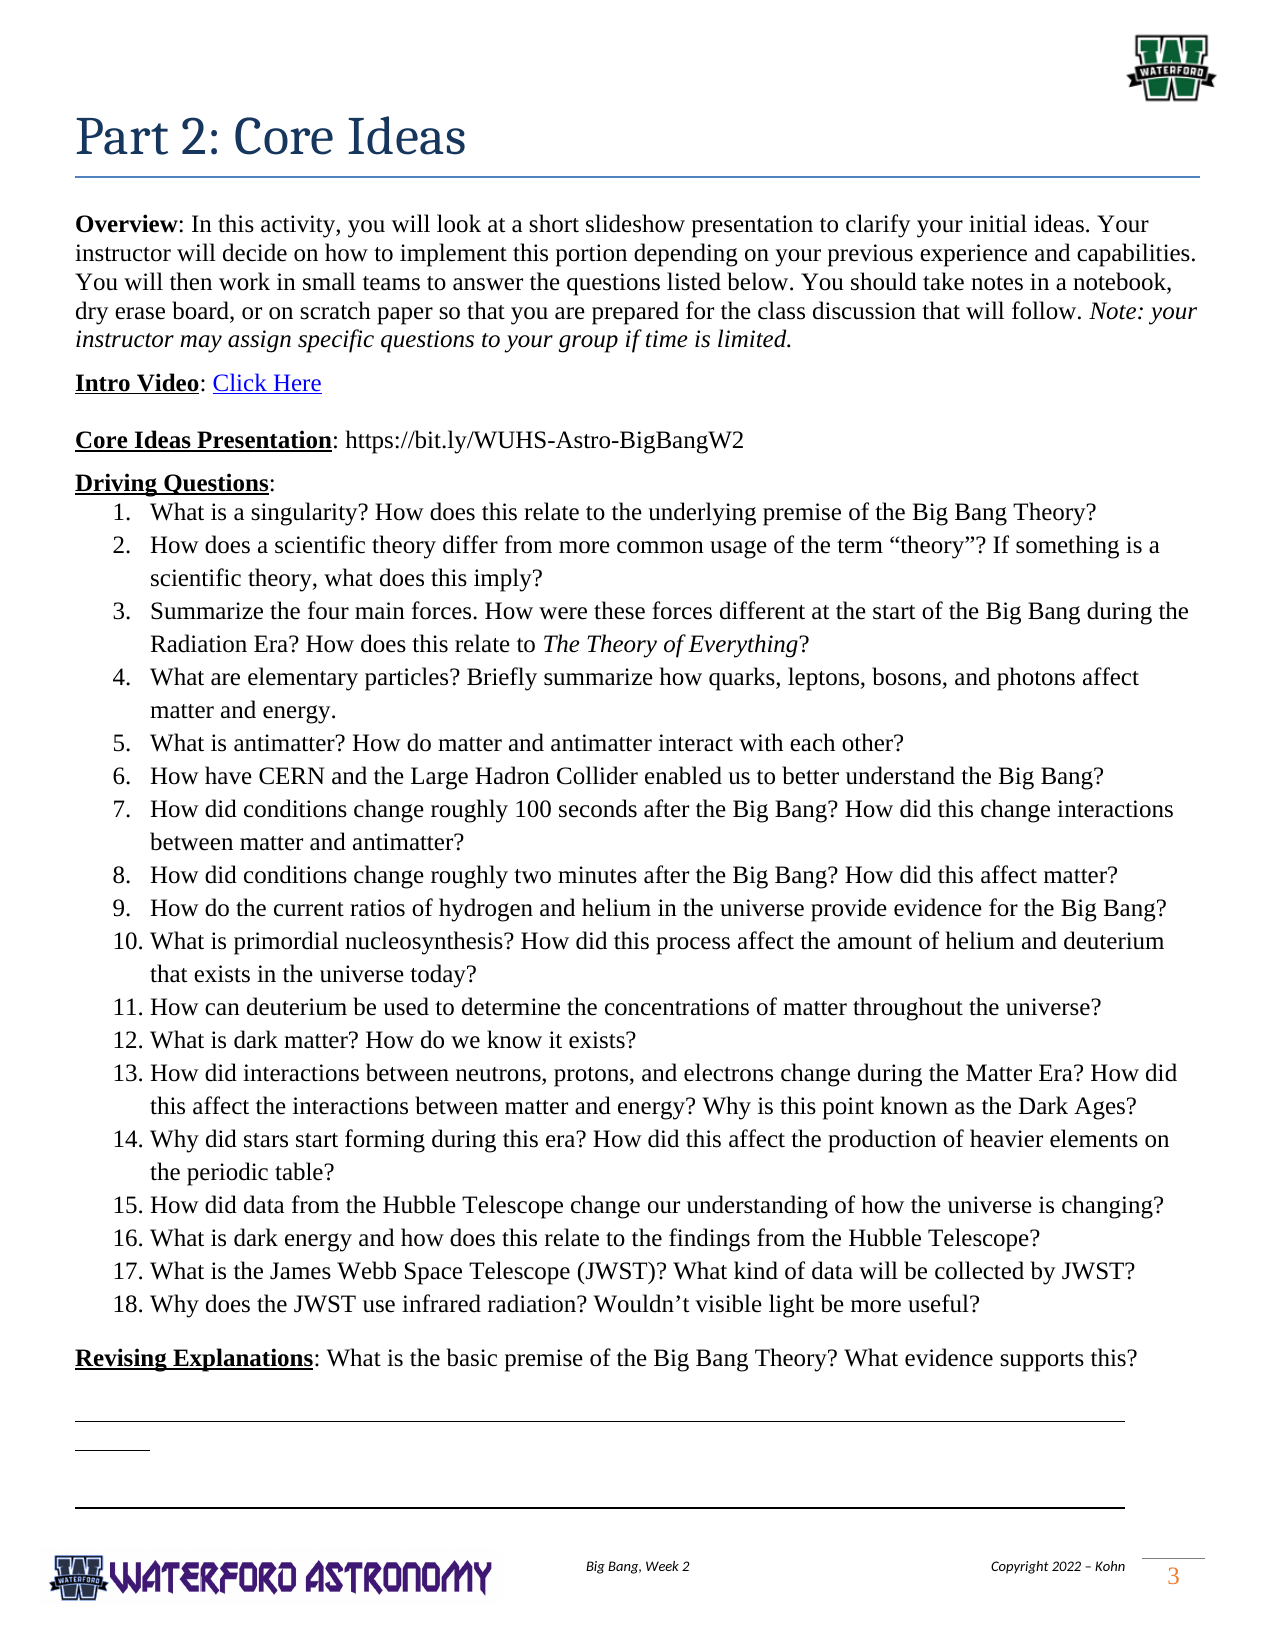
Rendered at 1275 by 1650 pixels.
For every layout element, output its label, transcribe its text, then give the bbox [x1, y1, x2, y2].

list What is dark matter? How do we know it exists? [112, 1025, 1200, 1054]
list How does a scientific theory differ from more common usage of the term “theory”? If something is a scientific theory, what does this imply? [112, 530, 1200, 592]
list What is a singularity? How does this relate to the underlying premise of the Big Bang Theory? [112, 497, 1200, 526]
list Why did stars start forming during this era? How did this affect the production of heavier elements on the periodic table? [112, 1124, 1200, 1186]
list How did conditions change roughly two minutes after the Big Bang? How did this affect matter? [112, 860, 1200, 889]
title Part 2: Core Ideas [75, 106, 1200, 176]
list What is dark energy and how does this relate to the findings from the Hubble Telescope? [112, 1223, 1200, 1252]
list How can deuterium be used to determine the concentrations of matter throughout the universe? [112, 992, 1200, 1021]
list How have CERN and the Large Hadron Collider enabled us to better understand the Big Bang? [112, 761, 1200, 790]
list What is antimatter? How do matter and antimatter interact with each other? [112, 728, 1200, 757]
list What are elementary particles? Briefly summarize how quarks, leptons, bosons, and photons affect matter and energy. [112, 662, 1200, 724]
list How did conditions change roughly 100 seconds after the Big Bang? How did this change interactions between matter and antimatter? [112, 794, 1200, 856]
picture [1121, 29, 1221, 106]
text Overview: In this activity, you will look at a short slideshow presentation to clarify your initial ideas. Your instructor will decide on how to implement this portion depending on your previous experience and capabilities. You will then work in small teams to answer the questions listed below. You should take notes in a notebook, dry erase board, or on scratch paper so that you are prepared for the class discussion that will follow. Note: your instructor may assign specific questions to your group if time is limited. [75, 209, 1200, 353]
list Summarize the four main forces. How were these forces different at the start of the Big Bang during the Radiation Era? How does this relate to The Theory of Everything? [112, 596, 1200, 658]
text Core Ideas Presentation: https://bit.ly/WUHS-Astro-BigBangW2 [75, 425, 1200, 454]
list Why does the JWST use infrared radiation? Wouldn’t visible light be more useful? [112, 1289, 1200, 1318]
text Driving Questions: [75, 468, 1200, 497]
text Revising Explanations: What is the basic premise of the Big Bang Theory? What evidence supports this? [75, 1343, 1200, 1394]
list How did data from the Hubble Telescope change our understanding of how the universe is changing? [112, 1190, 1200, 1219]
list What is the James Webb Space Telescope (JWST)? What kind of data will be collected by JWST? [112, 1256, 1200, 1285]
text Intro Video: Click Here [75, 368, 1200, 425]
list How did interactions between neutrons, protons, and electrons change during the Matter Era? How did this affect the interactions between matter and energy? Why is this point known as the Dark Ages? [112, 1058, 1200, 1120]
list What is primordial nucleosynthesis? How did this process affect the amount of helium and deuterium that exists in the universe today? [112, 926, 1200, 988]
picture [38, 1547, 503, 1605]
list How do the current ratios of hydrogen and helium in the universe provide evidence for the Big Bang? [112, 893, 1200, 922]
